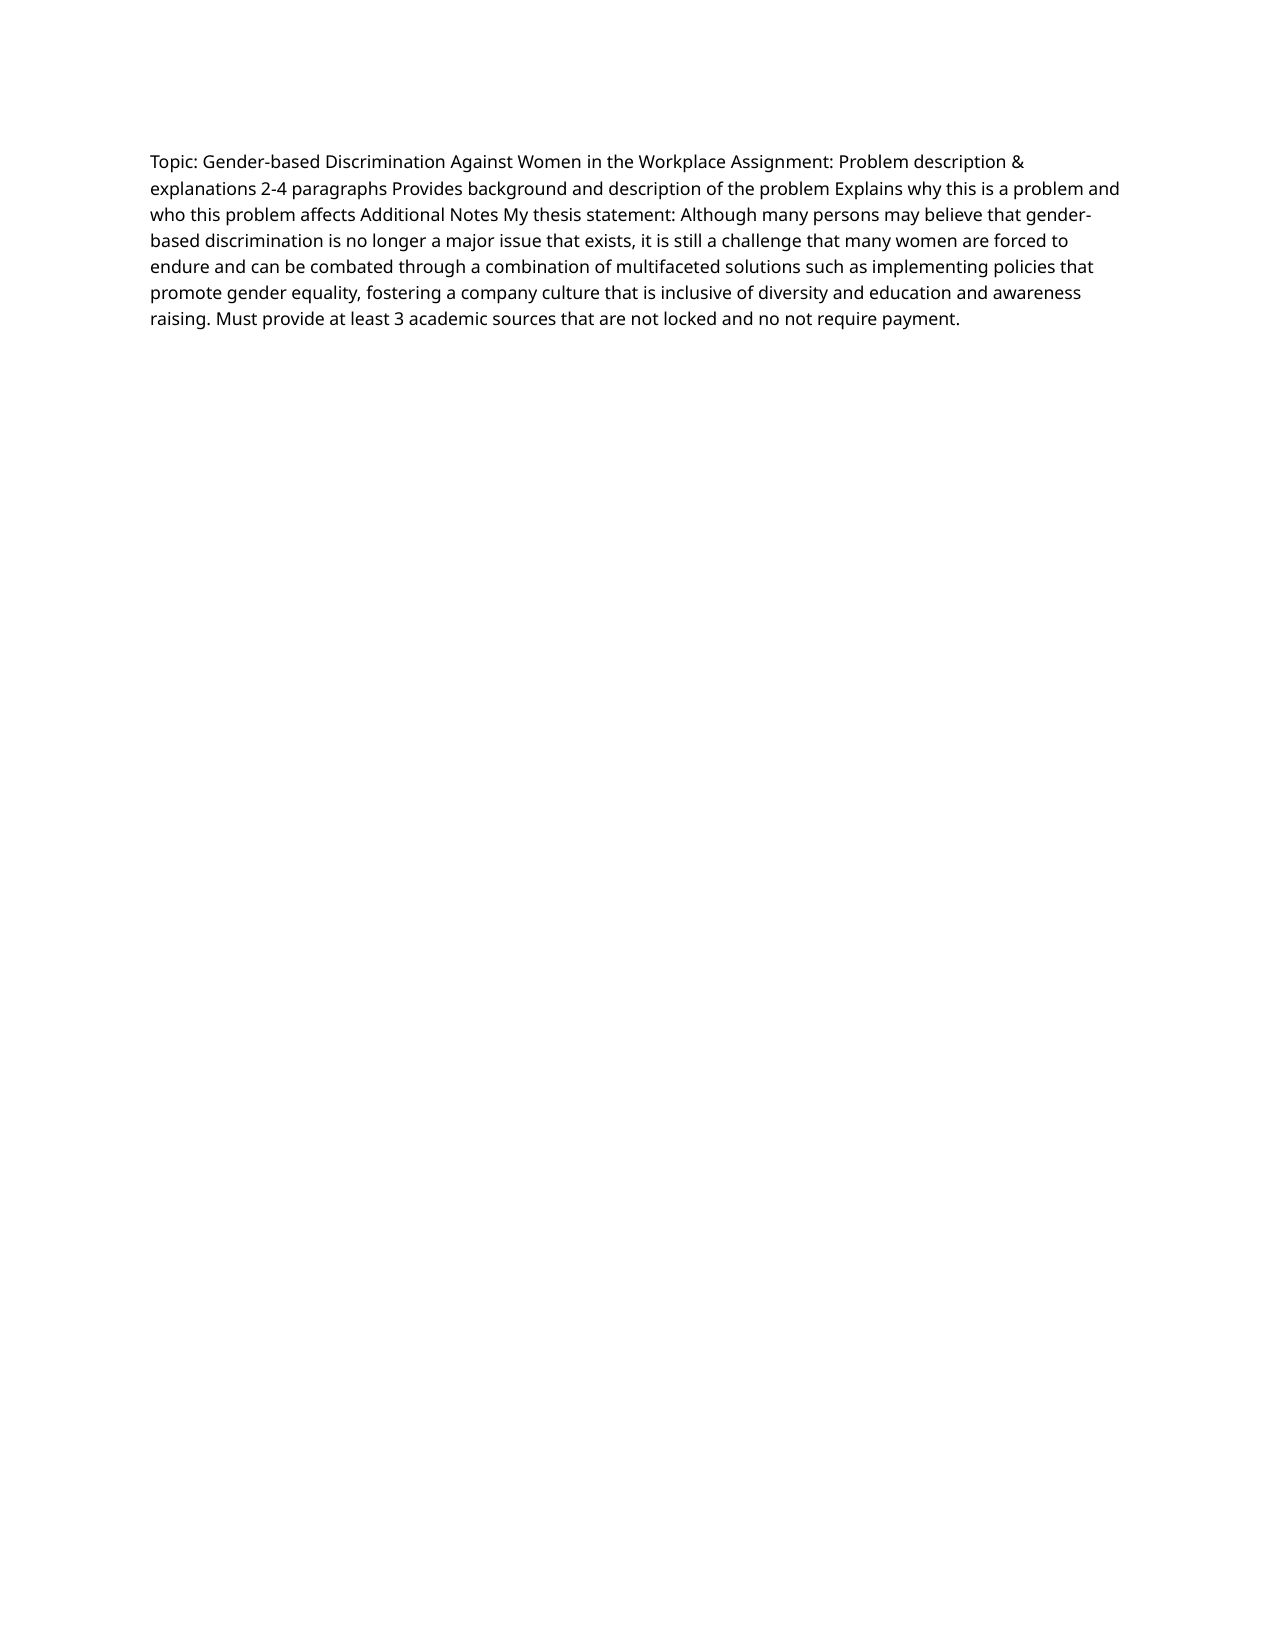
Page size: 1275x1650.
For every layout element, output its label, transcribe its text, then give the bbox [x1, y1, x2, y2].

text Topic: Gender-based Discrimination Against Women in the Workplace Assignment: Problem description & explanations 2-4 paragraphs Provides background and description of the problem Explains why this is a problem and who this problem affects Additional Notes My thesis statement: Although many persons may believe that gender-based discrimination is no longer a major issue that exists, it is still a challenge that many women are forced to endure and can be combated through a combination of multifaceted solutions such as implementing policies that promote gender equality, fostering a company culture that is inclusive of diversity and education and awareness raising. Must provide at least 3 academic sources that are not locked and no not require payment. [150, 150, 1125, 330]
